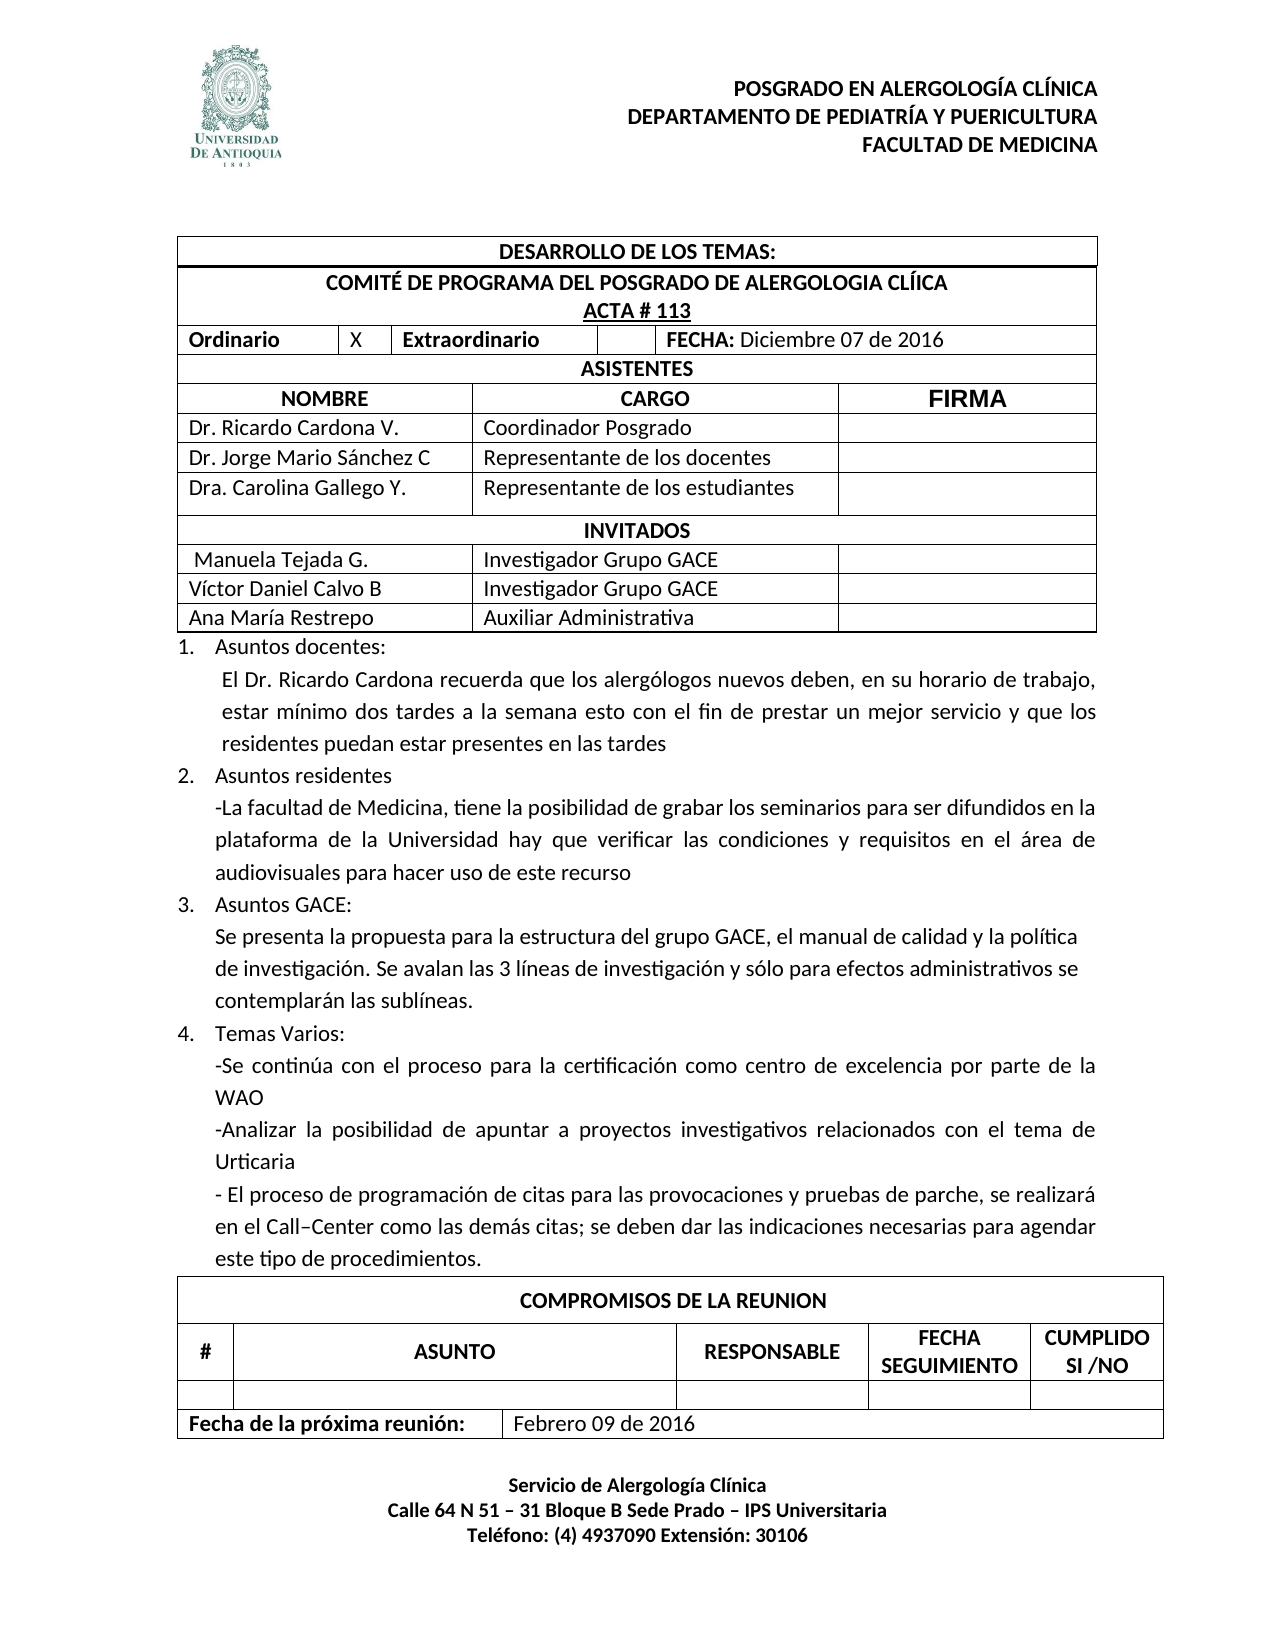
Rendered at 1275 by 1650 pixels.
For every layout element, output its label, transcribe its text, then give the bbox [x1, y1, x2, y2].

table_cell Representante de los estudiantes [473, 473, 838, 515]
table_cell Fecha de la próxima reunión: [178, 1410, 502, 1438]
table_cell Investigador Grupo GACE [473, 574, 838, 602]
table_header DESARROLLO DE LOS TEMAS: [178, 237, 1097, 265]
table_cell FECHA SEGUIMIENTO [869, 1324, 1030, 1379]
table_cell INVITADOS [178, 516, 1096, 544]
table_cell RESPONSABLE [677, 1324, 868, 1379]
table_cell FECHA: Diciembre 07 de 2016 [656, 326, 1096, 353]
table_cell Extraordinario [392, 326, 597, 353]
table_cell ASUNTO [234, 1324, 676, 1379]
table_cell Dr. Ricardo Cardona V. [178, 414, 472, 442]
table_cell FIRMA [839, 384, 1096, 412]
list Temas Varios: [177, 1019, 1098, 1047]
list Asuntos GACE: [177, 890, 1098, 918]
list - El proceso de programación de citas para las provocaciones y pruebas de parche, se realizará en el Call–Center como las demás citas; se deben dar las indicaciones necesarias para agendar este tipo de procedimientos. [215, 1180, 1098, 1272]
list -La facultad de Medicina, tiene la posibilidad de grabar los seminarios para ser difundidos en la plataforma de la Universidad hay que verificar las condiciones y requisitos en el área de audiovisuales para hacer uso de este recurso [215, 793, 1098, 886]
table_cell [839, 574, 1096, 602]
table_cell Manuela Tejada G. [178, 545, 472, 573]
text Se presenta la propuesta para la estructura del grupo GACE, el manual de calidad y la política de investigación. Se avalan las 3 líneas de investigación y sólo para efectos administrativos se contemplarán las sublíneas. [215, 922, 1098, 1014]
table_cell Coordinador Posgrado [473, 414, 838, 442]
table_cell [677, 1381, 868, 1408]
table_cell [598, 326, 655, 353]
list -Se continúa con el proceso para la certificación como centro de excelencia por parte de la WAO [215, 1051, 1098, 1111]
table_cell Dr. Jorge Mario Sánchez C [178, 443, 472, 472]
table_cell [869, 1381, 1030, 1408]
table_cell X [339, 326, 391, 353]
table_cell [839, 414, 1096, 442]
table_cell [234, 1381, 676, 1408]
table_cell ASISTENTES [178, 355, 1096, 383]
table_cell [178, 1381, 233, 1408]
table_cell Dra. Carolina Gallego Y. [178, 473, 472, 515]
list Asuntos docentes: [177, 632, 1098, 661]
table_cell CARGO [473, 384, 838, 412]
table_cell Investigador Grupo GACE [473, 545, 838, 573]
list Asuntos residentes [177, 761, 1098, 789]
table_cell [839, 604, 1096, 631]
table_cell [839, 473, 1096, 515]
table_cell Ana María Restrepo [178, 604, 472, 631]
table_header COMPROMISOS DE LA REUNION [178, 1277, 1163, 1322]
table_cell [839, 443, 1096, 472]
table_cell # [178, 1324, 233, 1379]
table_cell Febrero 09 de 2016 [503, 1410, 1163, 1438]
table_cell NOMBRE [178, 384, 472, 412]
table_cell CUMPLIDO SI /NO [1031, 1324, 1163, 1379]
list El Dr. Ricardo Cardona recuerda que los alergólogos nuevos deben, en su horario de trabajo, estar mínimo dos tardes a la semana esto con el fin de prestar un mejor servicio y que los residentes puedan estar presentes en las tardes [222, 665, 1098, 757]
table_header COMITÉ DE PROGRAMA DEL POSGRADO DE ALERGOLOGIA CLÍICA ACTA # 113 [178, 268, 1096, 324]
table_cell Víctor Daniel Calvo B [178, 574, 472, 602]
table_cell [839, 545, 1096, 573]
table_cell Representante de los docentes [473, 443, 838, 472]
list -Analizar la posibilidad de apuntar a proyectos investigativos relacionados con el tema de Urticaria [215, 1115, 1098, 1176]
table_cell Auxiliar Administrativa [473, 604, 838, 631]
table_cell [1031, 1381, 1163, 1408]
picture [190, 45, 282, 167]
table_cell Ordinario [178, 326, 338, 353]
